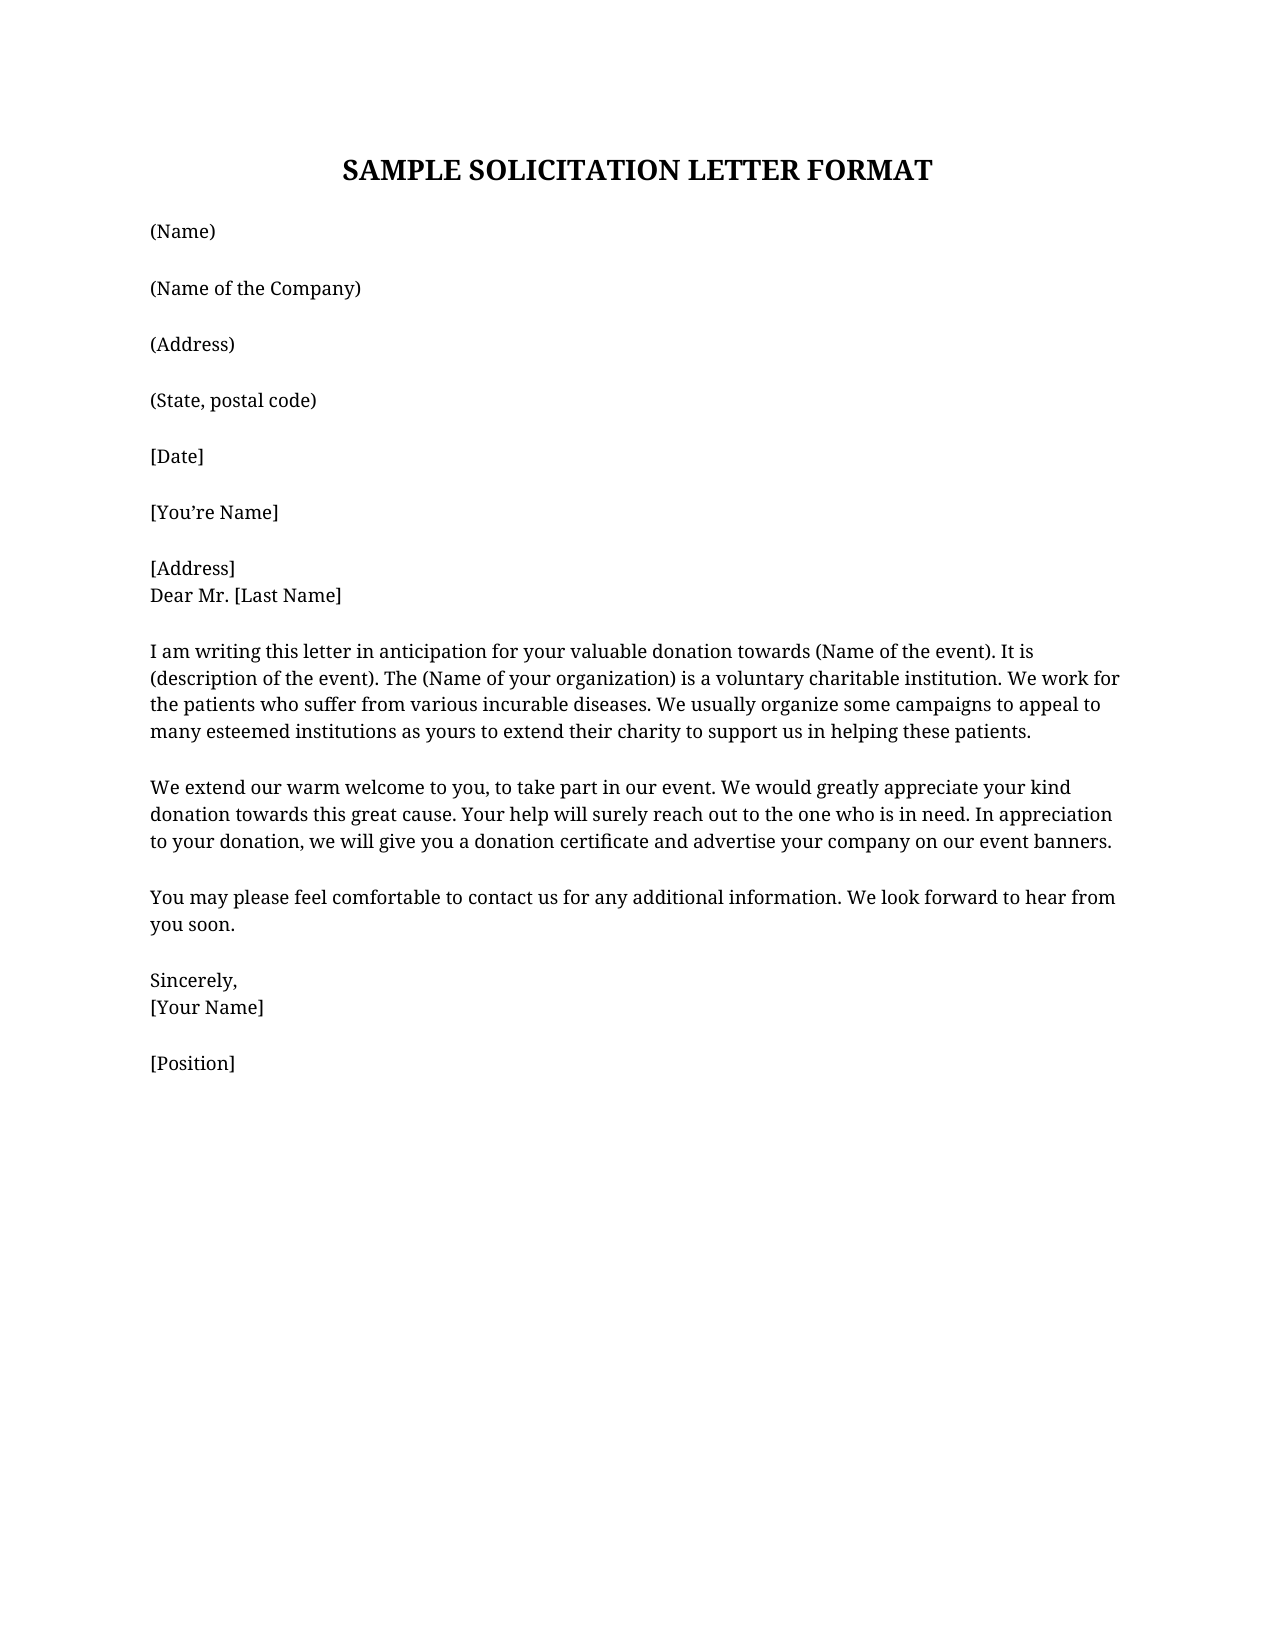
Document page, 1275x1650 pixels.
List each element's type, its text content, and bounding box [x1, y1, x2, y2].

text (Address) [150, 329, 1125, 356]
text SAMPLE SOLICITATION LETTER FORMAT [150, 150, 1125, 188]
text (Name) [150, 217, 1125, 244]
text I am writing this letter in anticipation for your valuable donation towards (Name of the event). It is (description of the event). The (Name of your organization) is a voluntary charitable institution. We work for the patients who suffer from various incurable diseases. We usually organize some campaigns to appeal to many esteemed institutions as yours to extend their charity to support us in helping these patients. [150, 637, 1125, 744]
text [Position] [150, 1049, 1125, 1076]
text [You’re Name] [150, 498, 1125, 524]
text You may please feel comfortable to contact us for any additional information. We look forward to hear from you soon. [150, 883, 1125, 937]
text [Address] Dear Mr. [Last Name] [150, 554, 1125, 607]
text We extend our warm welcome to you, to take part in our event. We would greatly appreciate your kind donation towards this great cause. Your help will surely reach out to the one who is in need. In appreciation to your donation, we will give you a donation certificate and advertise your company on our event banners. [150, 773, 1125, 854]
text (Name of the Company) [150, 273, 1125, 300]
text [Date] [150, 442, 1125, 468]
text Sincerely, [Your Name] [150, 966, 1125, 1020]
text (State, postal code) [150, 386, 1125, 412]
